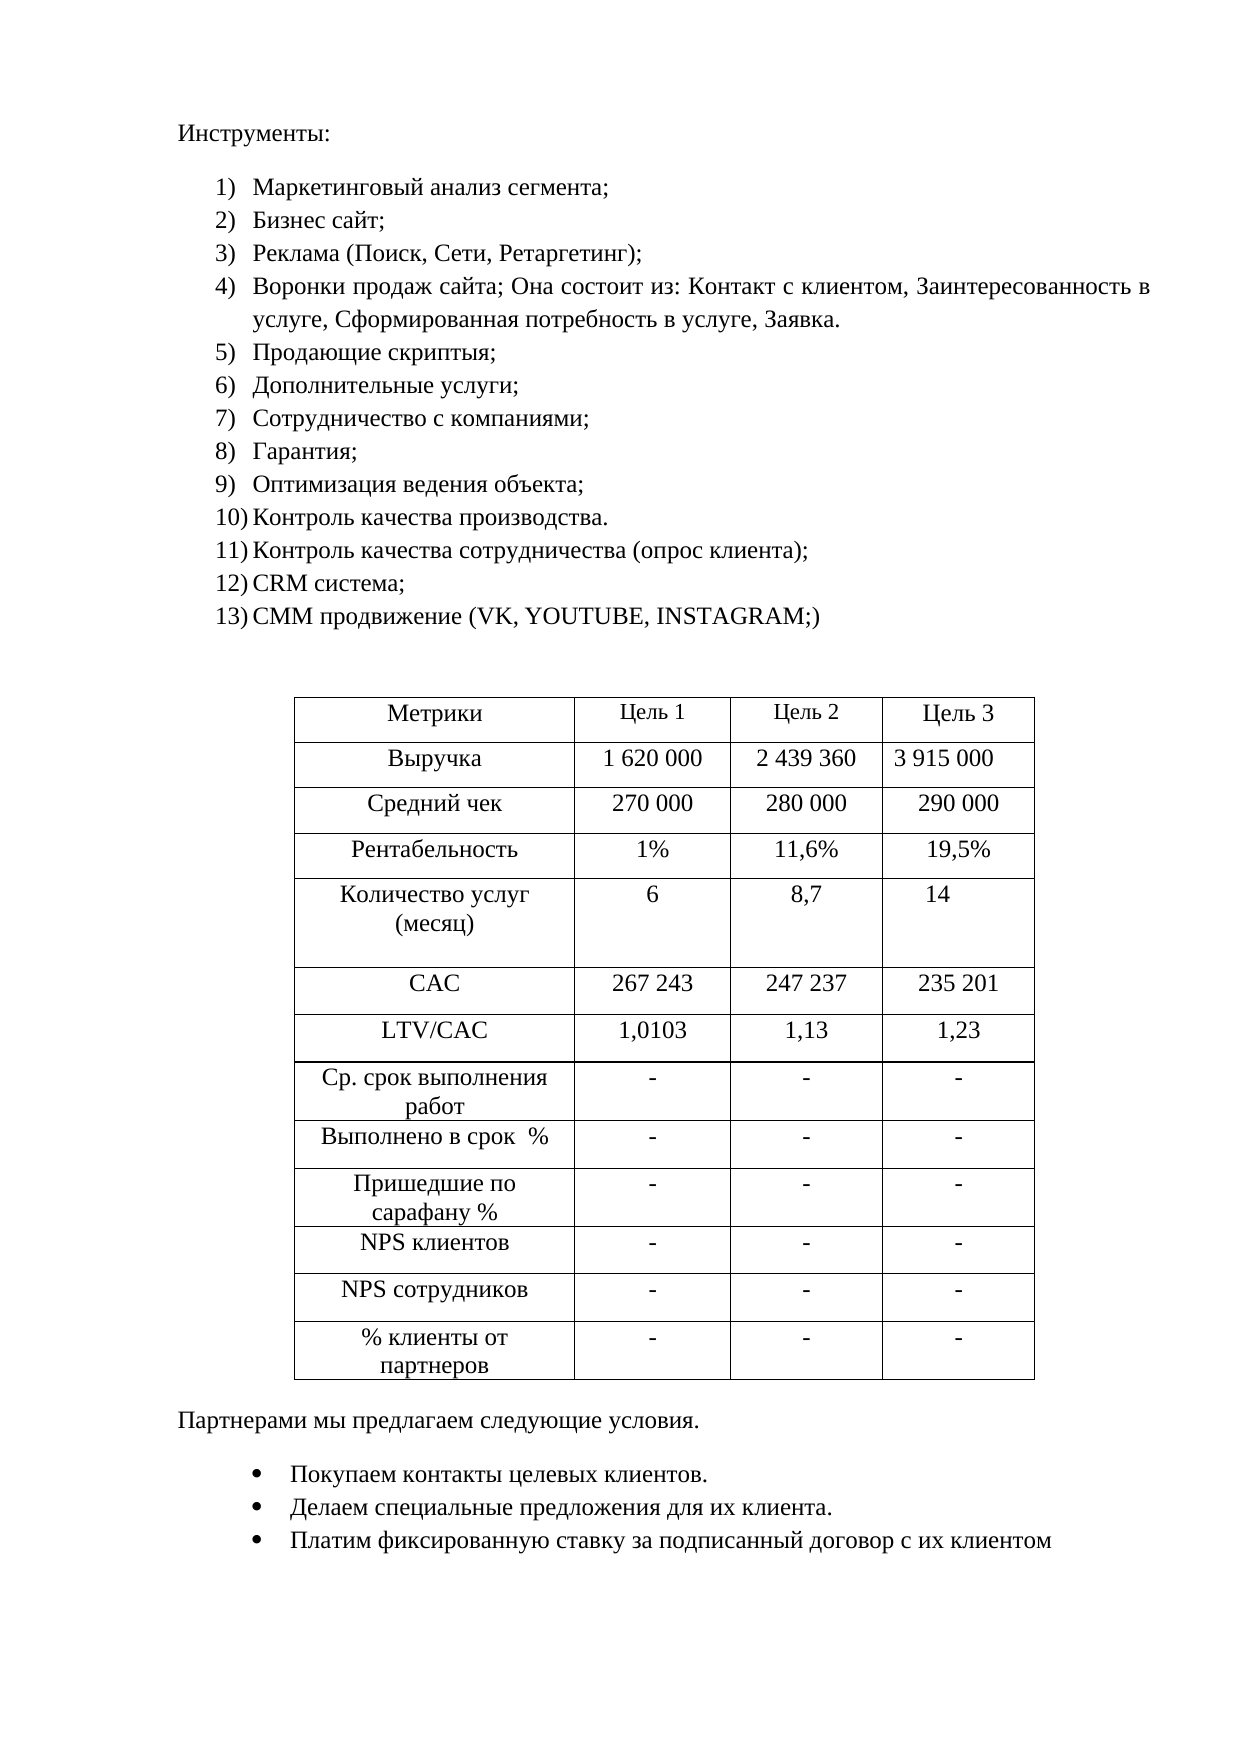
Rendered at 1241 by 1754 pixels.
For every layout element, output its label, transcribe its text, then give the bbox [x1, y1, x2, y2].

list Делаем специальные предложения для их клиента. [252, 1492, 1152, 1521]
table_cell 11,6% [731, 834, 882, 878]
list Оптимизация ведения объекта; [215, 469, 1152, 498]
table_cell 235 201 [883, 968, 1034, 1014]
table_cell - [731, 1121, 882, 1167]
table_cell - [575, 1121, 730, 1167]
table_cell Количество услуг (месяц) [295, 879, 574, 967]
table_cell 280 000 [731, 788, 882, 833]
table_cell 8,7 [731, 879, 882, 967]
table_cell Ср. срок выполнения работ [295, 1063, 574, 1120]
table_cell 1,0103 [575, 1015, 730, 1061]
table_header Цель 3 [883, 698, 1034, 742]
table_cell - [883, 1227, 1034, 1273]
list Контроль качества производства. [215, 502, 1152, 531]
table_cell - [883, 1169, 1034, 1226]
table_cell 1,13 [731, 1015, 882, 1061]
table_cell 19,5% [883, 834, 1034, 878]
list Реклама (Поиск, Сети, Ретаргетинг); [215, 238, 1152, 267]
list Дополнительные услуги; [215, 370, 1152, 399]
table_cell NPS сотрудников [295, 1274, 574, 1321]
table_cell - [883, 1121, 1034, 1167]
list Контроль качества сотрудничества (опрос клиента); [215, 535, 1152, 564]
table_cell 1 620 000 [575, 743, 730, 787]
table_cell - [575, 1063, 730, 1120]
table_cell 1,23 [883, 1015, 1034, 1061]
table_cell - [883, 1322, 1034, 1379]
table_cell 14 [883, 879, 1034, 967]
table_cell % клиенты от партнеров [295, 1322, 574, 1379]
table_cell NPS клиентов [295, 1227, 574, 1273]
table_cell 270 000 [575, 788, 730, 833]
table_cell 2 439 360 [731, 743, 882, 787]
table_cell 1% [575, 834, 730, 878]
list CMM продвижение (VK, YOUTUBE, INSTAGRAM;) [215, 601, 1152, 630]
table_cell LTV/CAC [295, 1015, 574, 1061]
table_cell - [575, 1169, 730, 1226]
table_cell Выручка [295, 743, 574, 787]
table_cell Рентабельность [295, 834, 574, 878]
text Инструменты: [177, 118, 1152, 147]
list Маркетинговый анализ сегмента; [215, 172, 1152, 201]
text Партнерами мы предлагаем следующие условия. [177, 871, 1152, 1434]
table_cell Пришедшие по сарафану % [295, 1169, 574, 1226]
list CRM система; [215, 568, 1152, 597]
list Платим фиксированную ставку за подписанный договор с их клиентом [252, 1525, 1152, 1554]
table_cell 3 915 000 [883, 743, 1034, 787]
table_cell - [731, 1169, 882, 1226]
table_cell - [731, 1322, 882, 1379]
table_cell 290 000 [883, 788, 1034, 833]
table_cell - [731, 1274, 882, 1321]
table_header Цель 2 [731, 698, 882, 742]
table_cell - [575, 1274, 730, 1321]
list Продающие скриптыя; [215, 337, 1152, 366]
table_cell 6 [575, 879, 730, 967]
table_cell - [883, 1063, 1034, 1120]
table_cell - [883, 1274, 1034, 1321]
table_cell - [575, 1322, 730, 1379]
list Сотрудничество с компаниями; [215, 403, 1152, 432]
table_header Метрики [295, 698, 574, 742]
table_cell - [731, 1063, 882, 1120]
table_cell 247 237 [731, 968, 882, 1014]
table_cell 267 243 [575, 968, 730, 1014]
table_header Цель 1 [575, 698, 730, 742]
list Бизнес сайт; [215, 205, 1152, 234]
table_cell CAC [295, 968, 574, 1014]
list Покупаем контакты целевых клиентов. [252, 1459, 1152, 1488]
list Воронки продаж сайта; Она состоит из: Контакт с клиентом, Заинтересованность в услуге, Сформированная потребность в услуге, Заявка. [215, 271, 1152, 333]
table_cell - [731, 1227, 882, 1273]
table_cell Средний чек [295, 788, 574, 833]
list Гарантия; [215, 436, 1152, 465]
table_cell Выполнено в срок % [295, 1121, 574, 1167]
table_cell - [575, 1227, 730, 1273]
